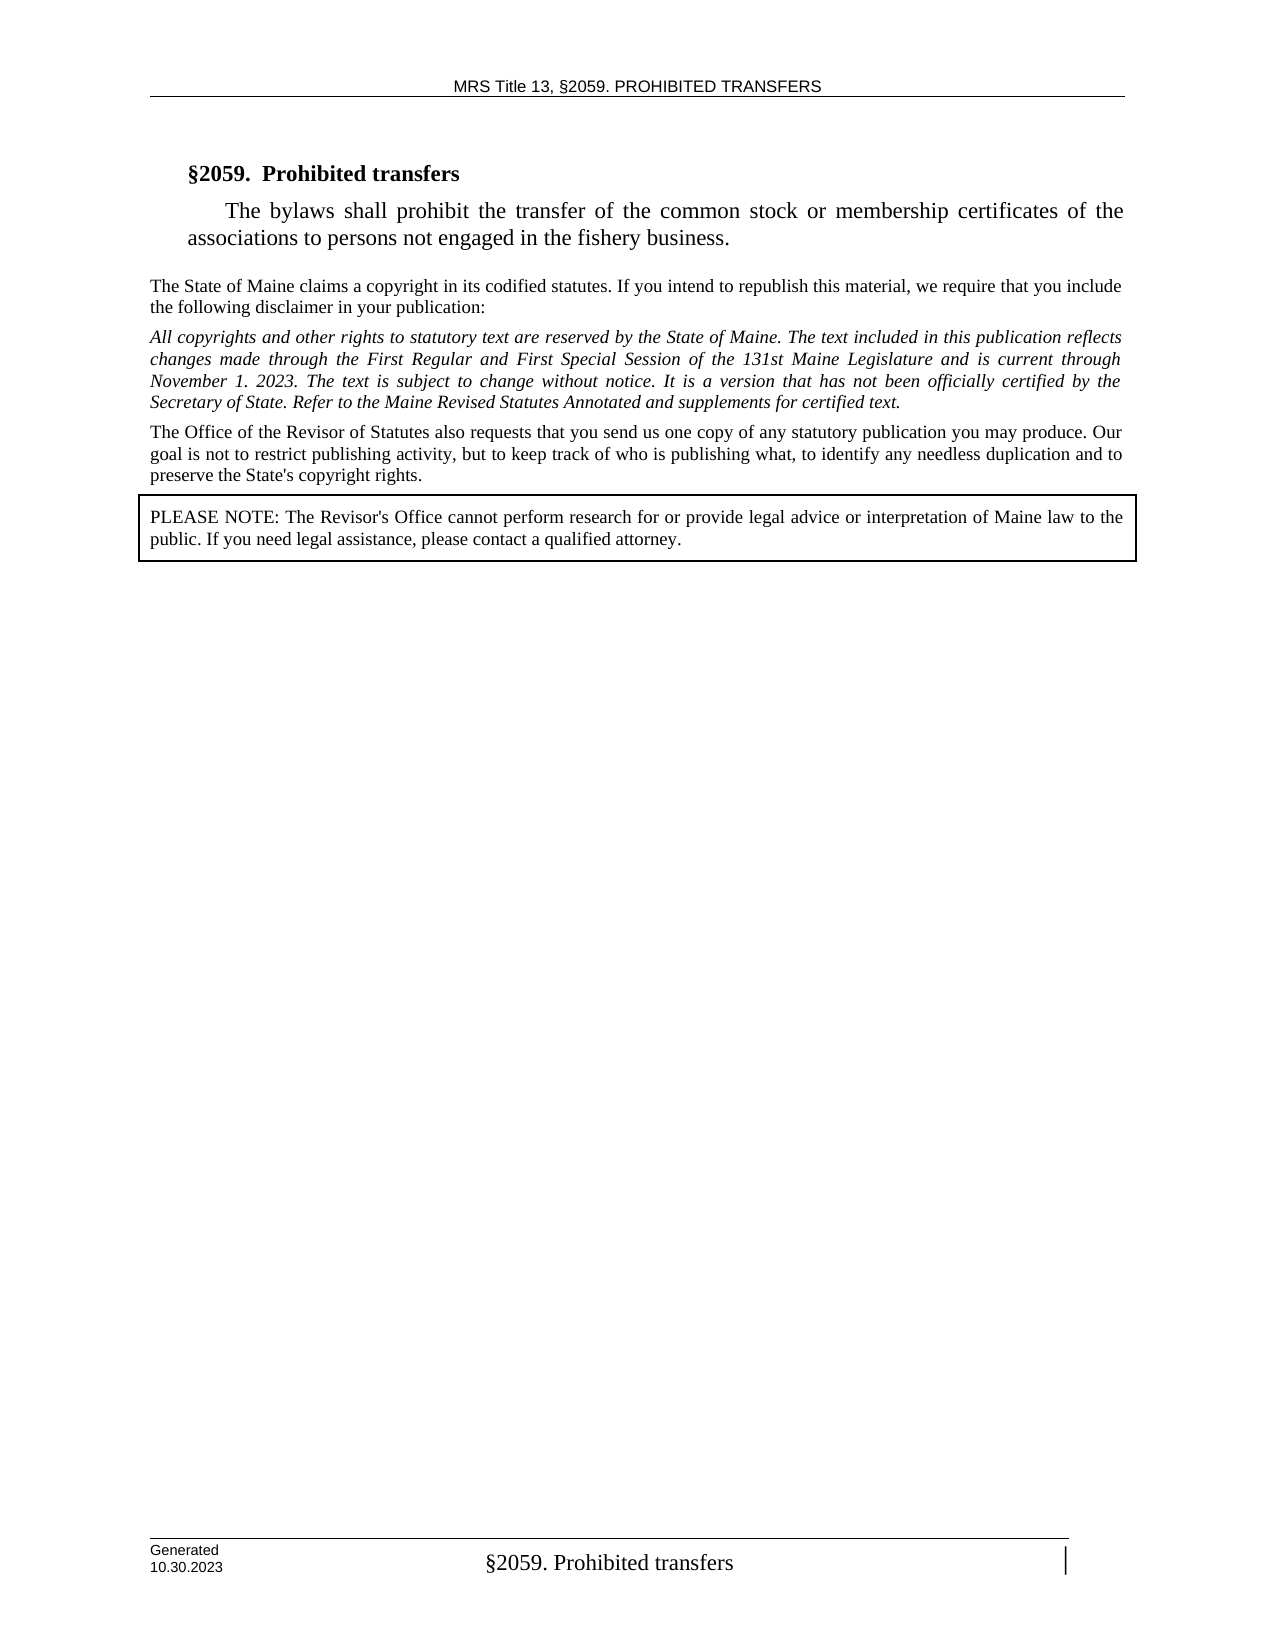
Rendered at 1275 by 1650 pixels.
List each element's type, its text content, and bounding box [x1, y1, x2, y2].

text The State of Maine claims a copyright in its codified statutes. If you intend to republish this material, we require that you include the following disclaimer in your publication: [150, 275, 1125, 318]
text All copyrights and other rights to statutory text are reserved by the State of Maine. The text included in this publication reflects changes made through the First Regular and First Special Session of the 131st Maine Legislature and is current through November 1. 2023 . The text is subject to change without notice. It is a version that has not been officially certified by the Secretary of State. Refer to the Maine Revised Statutes Annotated and supplements for certified text. [150, 326, 1125, 413]
text PLEASE NOTE: The Revisor's Office cannot perform research for or provide legal advice or interpretation of Maine law to the public. If you need legal assistance, please contact a qualified attorney. [140, 496, 1135, 560]
text The bylaws shall prohibit the transfer of the common stock or membership certificates of the associations to persons not engaged in the fishery business. [187, 197, 1125, 250]
text §2059. Prohibited transfers [187, 160, 1125, 187]
text The Office of the Revisor of Statutes also requests that you send us one copy of any statutory publication you may produce. Our goal is not to restrict publishing activity, but to keep track of who is publishing what, to identify any needless duplication and to preserve the State's copyright rights. [150, 421, 1125, 486]
